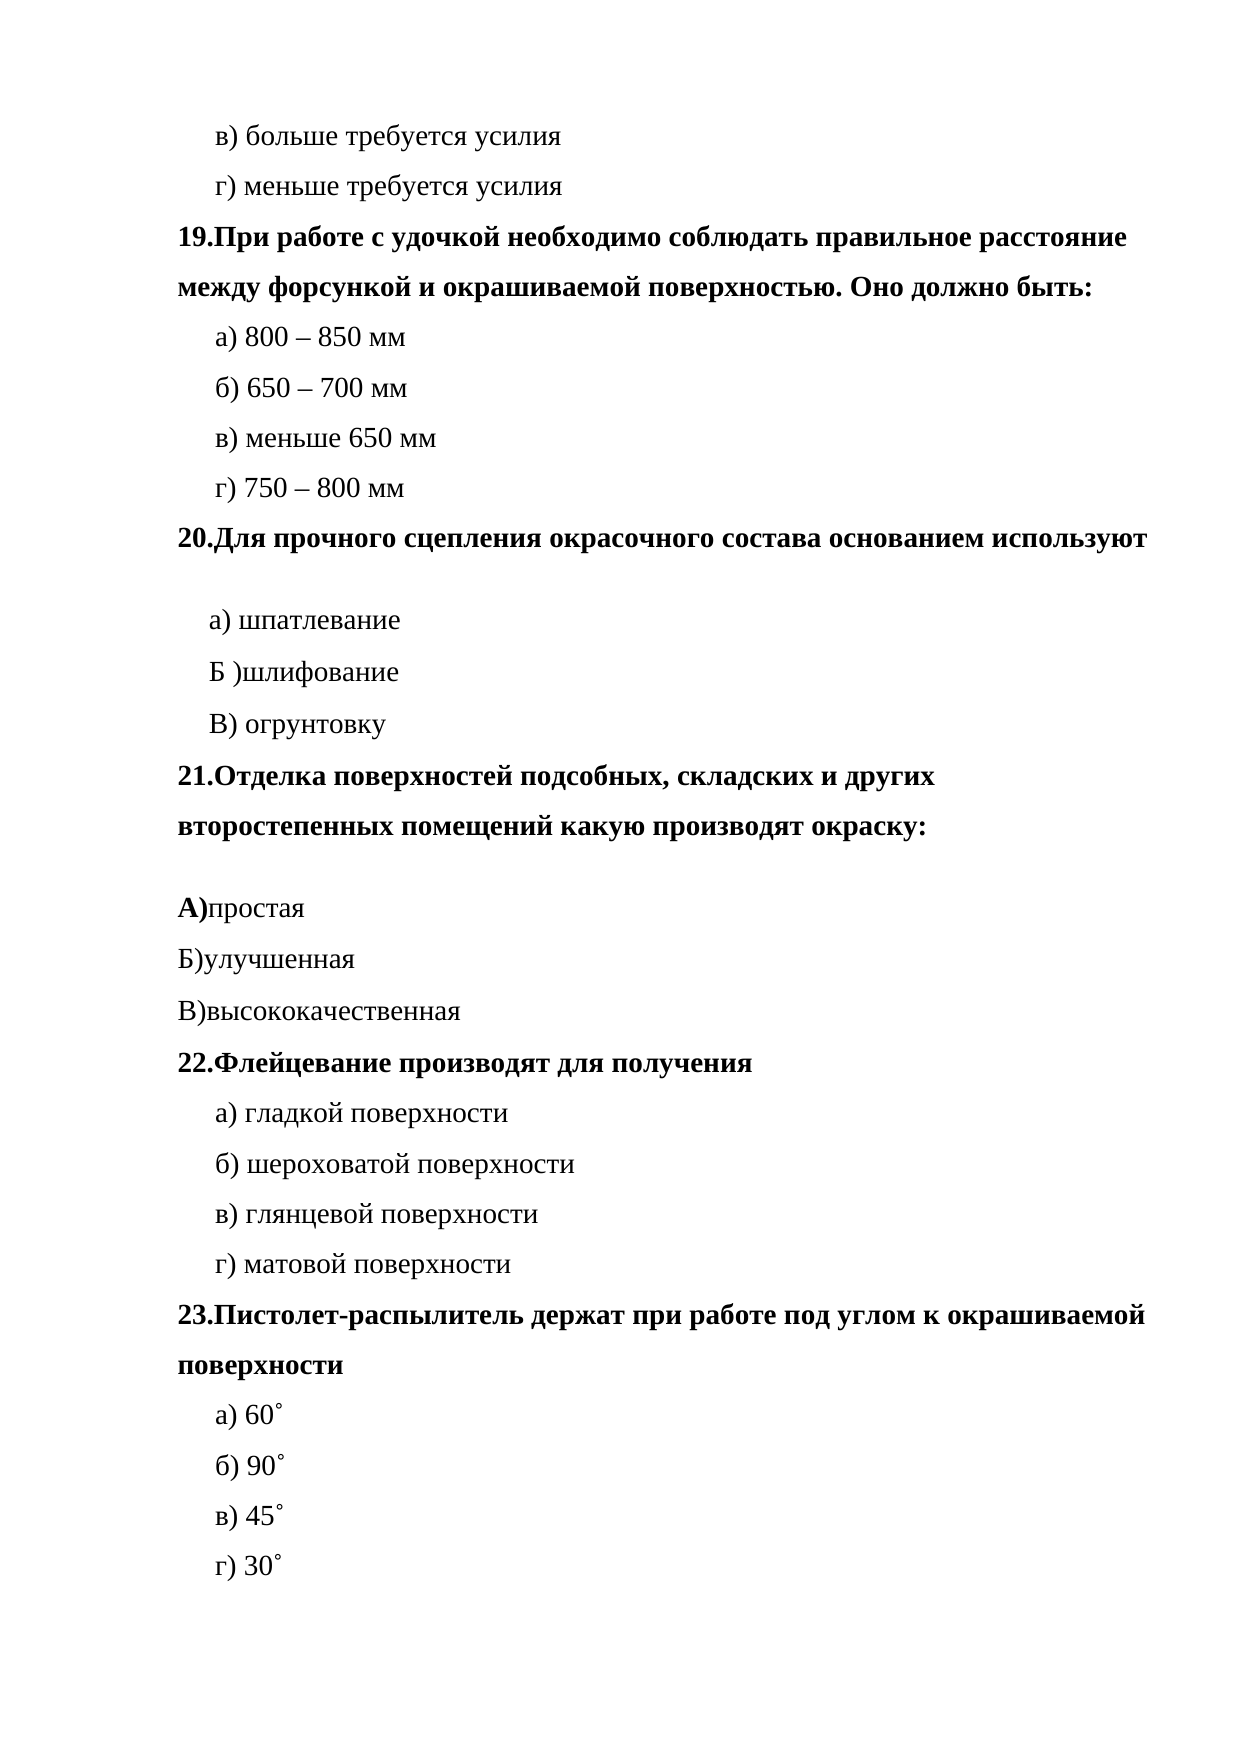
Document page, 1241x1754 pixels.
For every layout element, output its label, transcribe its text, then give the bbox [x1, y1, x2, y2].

text 20.Для прочного сцепления окрасочного состава основанием используют [177, 521, 1152, 554]
text б) 90˚ [215, 1448, 1152, 1481]
text а) гладкой поверхности [215, 1096, 1152, 1129]
text г) 30˚ [215, 1548, 1152, 1582]
text а) шпатлевание [208, 602, 1152, 636]
text 21.Отделка поверхностей подсобных, складских и других второстепенных помещений какую производят окраску: [177, 758, 1152, 842]
text В) огрунтовку [208, 706, 1152, 739]
text 22.Флейцевание производят для получения [177, 1045, 1152, 1079]
text а) 800 – [215, 319, 1152, 353]
text а) 60˚ [215, 1397, 1152, 1431]
text г) меньше требуется усилия [215, 168, 1152, 202]
text в) глянцевой поверхности [215, 1196, 1152, 1230]
text в) меньше [215, 420, 1152, 453]
text 23.Пистолет-распылитель держат при работе под углом к окрашиваемой поверхности [177, 1297, 1152, 1381]
text г) матовой поверхности [215, 1247, 1152, 1280]
text б) шероховатой поверхности [215, 1146, 1152, 1179]
text в) 45˚ [215, 1498, 1152, 1532]
text Б)улучшенная [177, 942, 1152, 975]
text Б )шлифование [208, 654, 1152, 688]
text 19.При работе с удочкой необходимо соблюдать правильное расстояние между форсункой и окрашиваемой поверхностью. Оно должно быть: [177, 219, 1152, 303]
text г) 750 – [215, 470, 1152, 504]
text А)простая [177, 890, 1152, 923]
text В)высококачественная [177, 993, 1152, 1027]
text б) 650 – [215, 370, 1152, 403]
text в) больше требуется усилия [215, 118, 1152, 152]
